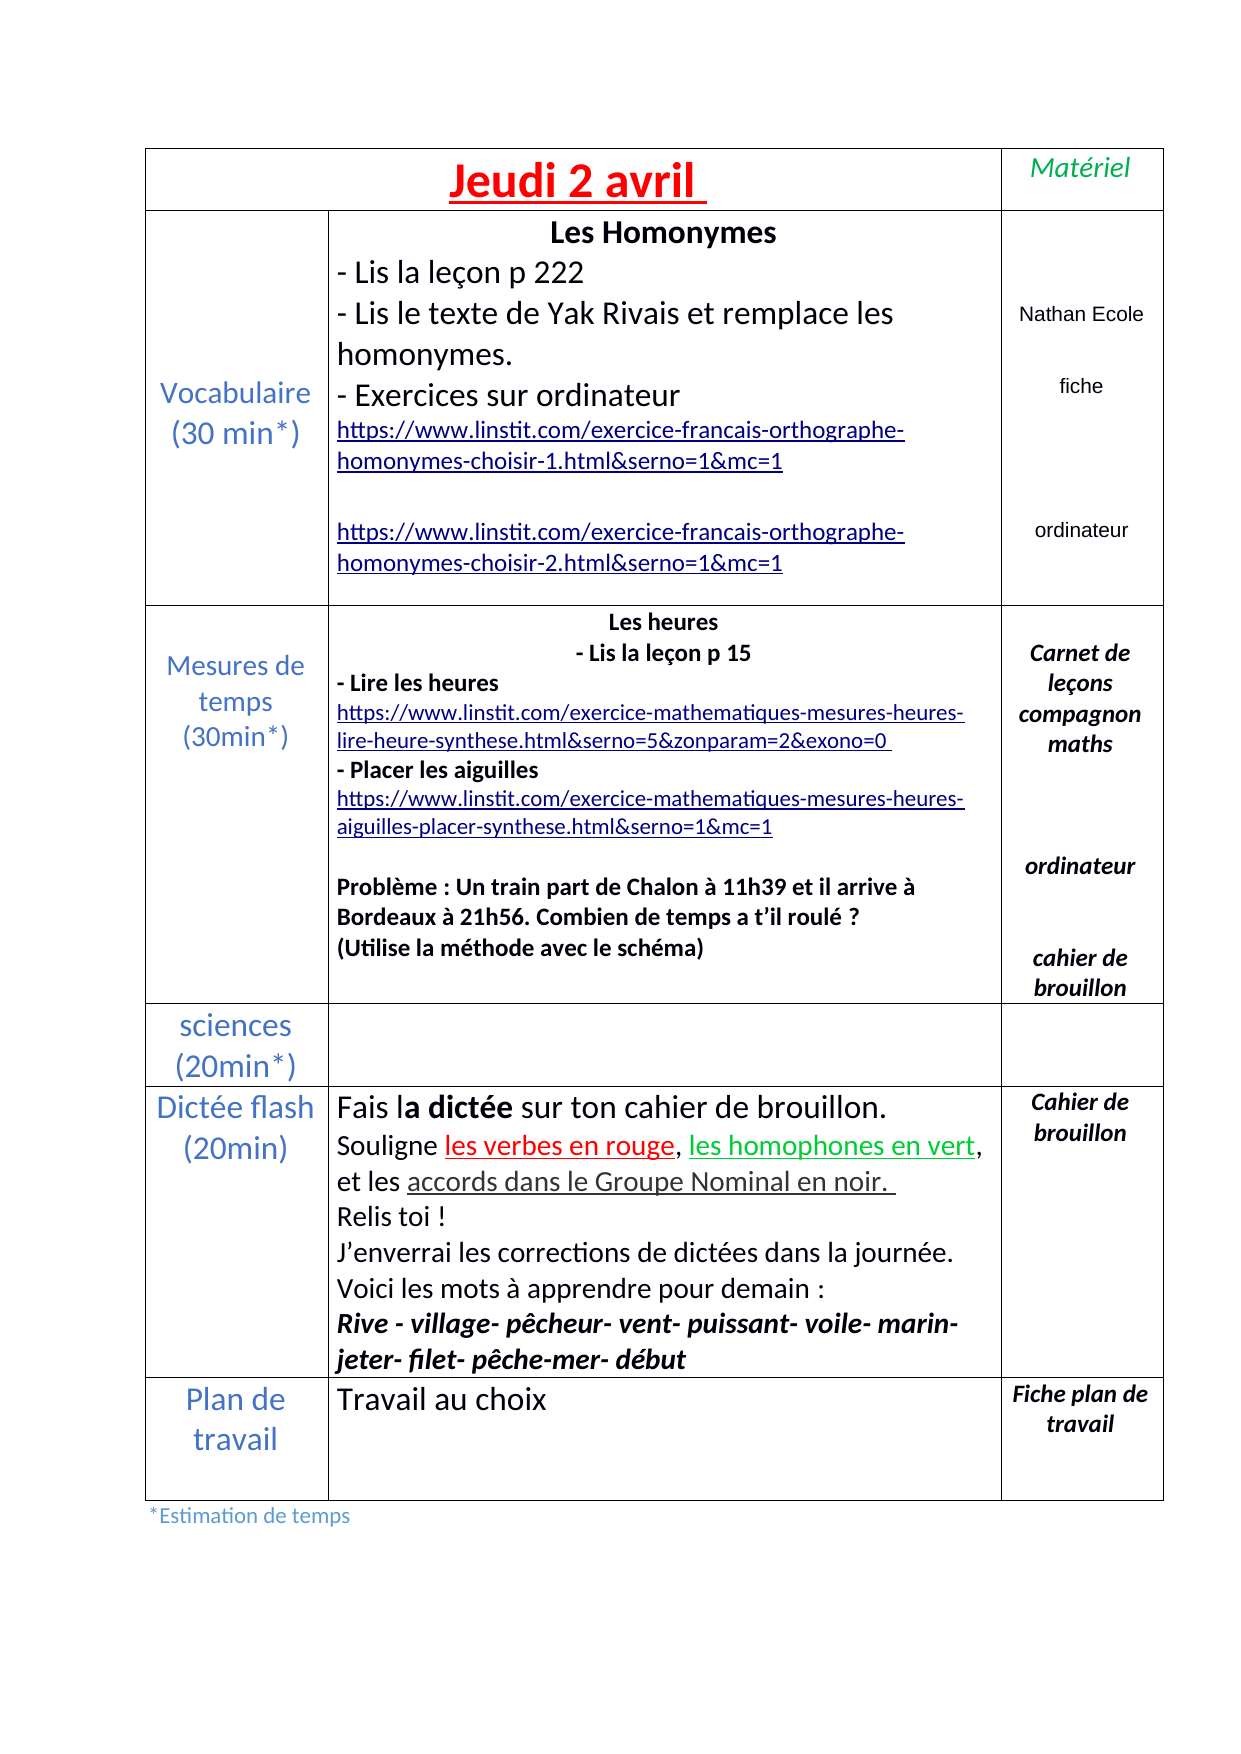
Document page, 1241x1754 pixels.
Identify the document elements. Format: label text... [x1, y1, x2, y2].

text *Estimation de temps [148, 1501, 1093, 1529]
table_cell Fais la dictée sur ton cahier de brouillon. Souligne les verbes en rouge, les homophones en vert, et les accords dans le Groupe Nominal en noir. Relis toi ! J’enverrai les corrections de dictées dans la journée. Voici les mots à apprendre pour demain : Rive - village- pêcheur- vent- puissant- voile- marin- jeter- filet- pêche-mer- début [329, 1087, 1001, 1377]
table_cell Cahier de brouillon [1002, 1087, 1163, 1377]
table_cell Plan de travail [146, 1378, 328, 1500]
table_cell Les heures - Lis la leçon p 15 - Lire les heures https://www.linstit.com/exercice-mathematiques-mesures-heures-lire-heure-synthese.html&serno=5&zonparam=2&exono=0 - Placer les aiguilles https://www.linstit.com/exercice-mathematiques-mesures-heures-aiguilles-placer-synthese.html&serno=1&mc=1 Problème : Un train part de Chalon à 11h39 et il arrive à Bordeaux à 21h56. Combien de temps a t’il roulé ? (Utilise la méthode avec le schéma) [329, 606, 1001, 1003]
table_cell [1002, 1004, 1163, 1086]
table_cell Fiche plan de travail [1002, 1378, 1163, 1500]
table_header Jeudi 2 avril [146, 149, 1001, 210]
table_cell Vocabulaire (30 min*) [146, 211, 328, 605]
table_cell Les Homonymes - Lis la leçon p 222 - Lis le texte de Yak Rivais et remplace les homonymes. - Exercices sur ordinateur https://www.linstit.com/exercice-francais-orthographe-homonymes-choisir-1.html&serno=1&mc=1 https://www.linstit.com/exercice-francais-orthographe-homonymes-choisir-2.html&serno=1&mc=1 [329, 211, 1001, 605]
table_cell sciences (20min*) [146, 1004, 328, 1086]
table_cell Nathan Ecole fiche ordinateur [1002, 211, 1163, 605]
table_cell Travail au choix [329, 1378, 1001, 1500]
table_cell Mesures de temps (30min*) [146, 606, 328, 1003]
table_cell [329, 1004, 1001, 1086]
table_header Matériel [1002, 149, 1163, 210]
table_cell Carnet de leçons compagnon maths ordinateur cahier de brouillon [1002, 606, 1163, 1003]
table_cell Dictée flash (20min) [146, 1087, 328, 1377]
